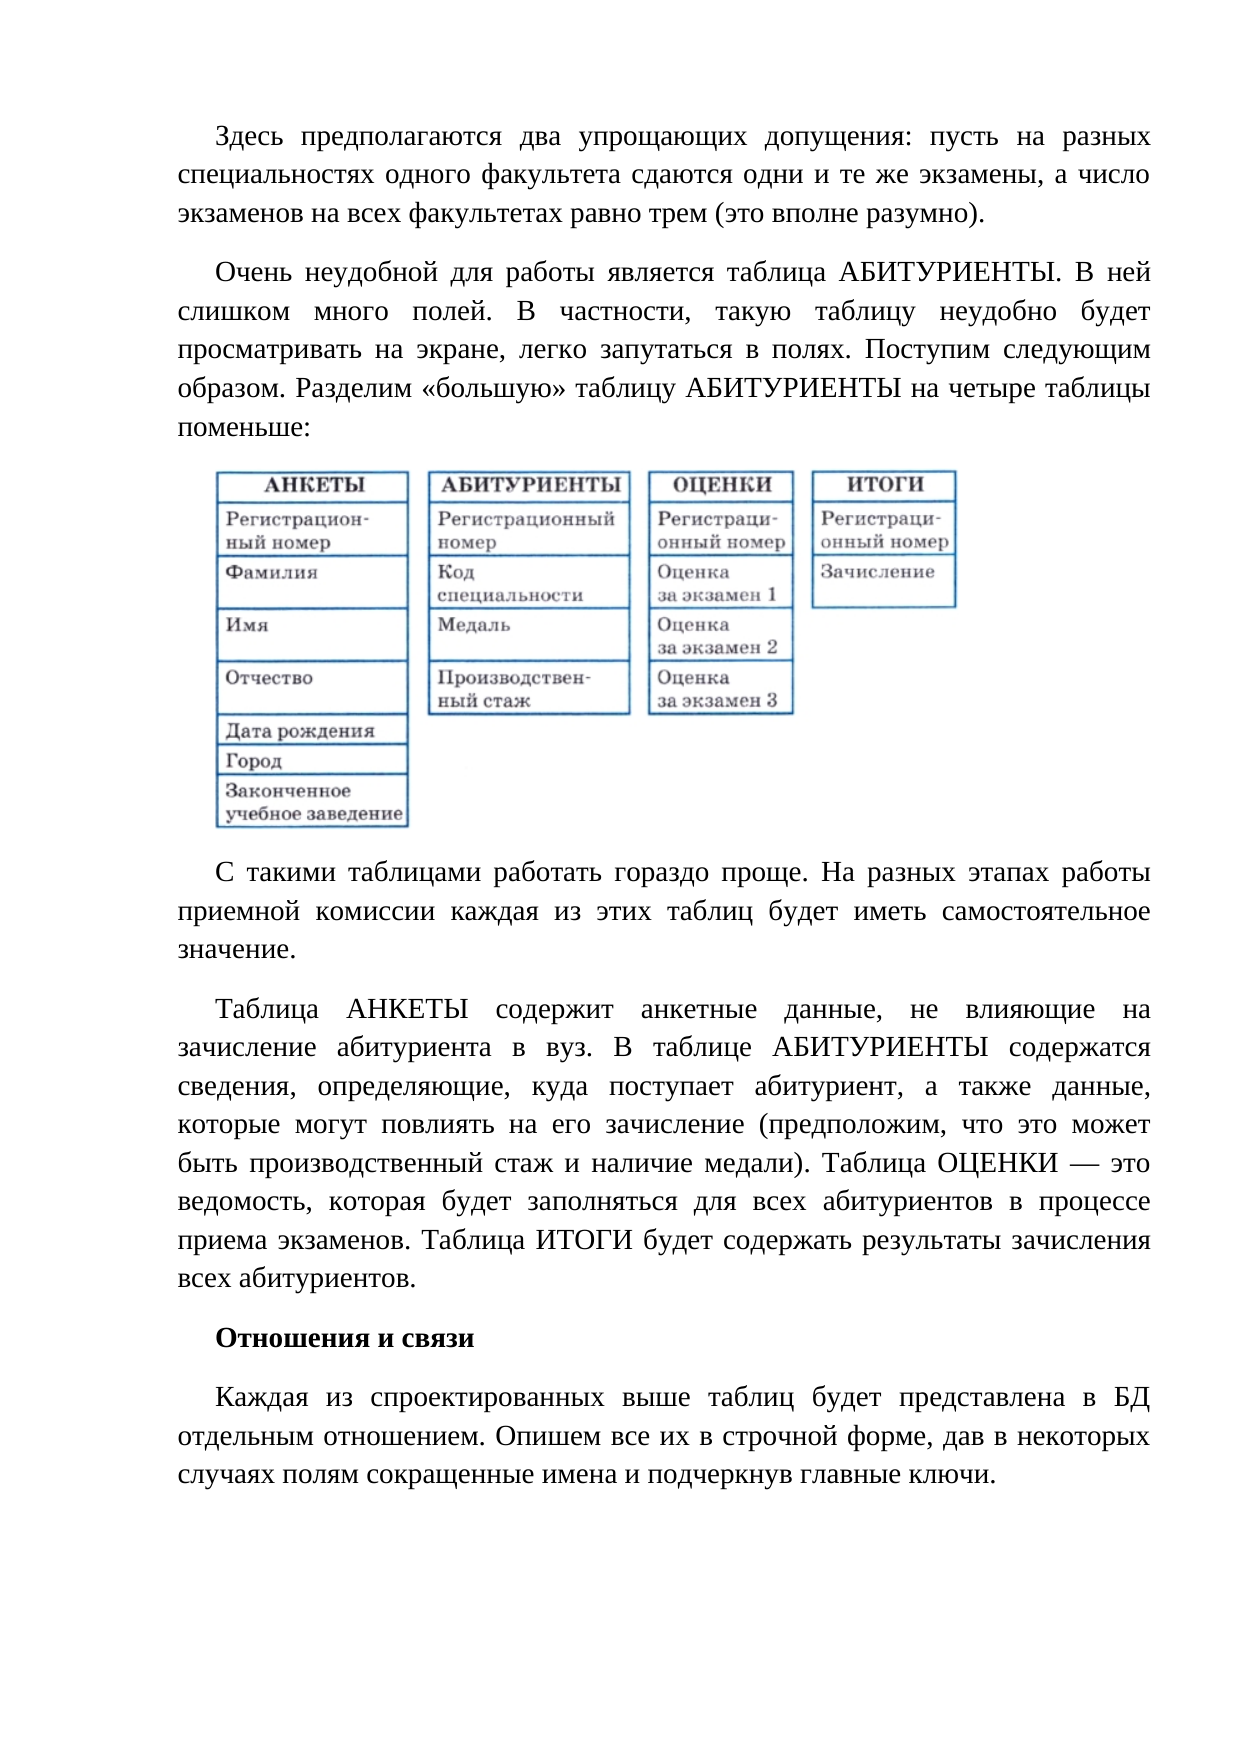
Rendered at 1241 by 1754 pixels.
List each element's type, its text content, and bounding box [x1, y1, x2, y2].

text Отношения и связи [177, 1320, 1152, 1353]
picture [214, 468, 960, 830]
text Таблица АНКЕТЫ содержит анкетные данные, не влияющие на зачисление абитуриента в вуз. В таблице АБИТУРИЕНТЫ содержатся сведения, определяющие, куда поступает абитуриент, а также данные, которые могут повлиять на его зачисление (предположим, что это может быть производственный стаж и наличие медали). Таблица ОЦЕНКИ — это ведомость, которая будет заполняться для всех абитуриентов в процессе приема экзаменов. Таблица ИТОГИ будет содержать результаты зачисления всех абитуриентов. [177, 991, 1152, 1294]
text Каждая из спроектированных выше таблиц будет представлена в БД отдельным отношением. Опишем все их в строчной форме, дав в некоторых случаях полям сокращенные имена и подчеркнув главные ключи. [177, 1379, 1152, 1490]
text Очень неудобной для работы является таблица АБИТУРИЕНТЫ. В ней слишком много полей. В частности, такую таблицу неудобно будет просматривать на экране, легко запутаться в полях. Поступим следующим образом. Разделим «большую» таблицу АБИТУРИЕНТЫ на четыре таблицы поменьше: [177, 254, 1152, 442]
text Здесь предполагаются два упрощающих допущения: пусть на разных специальностях одного факультета сдаются одни и те же экзамены, а число экзаменов на всех факультетах равно трем (это вполне разумно). [177, 118, 1152, 229]
text С такими таблицами работать гораздо проще. На разных этапах работы приемной комиссии каждая из этих таблиц будет иметь самостоятельное значение. [177, 854, 1152, 965]
